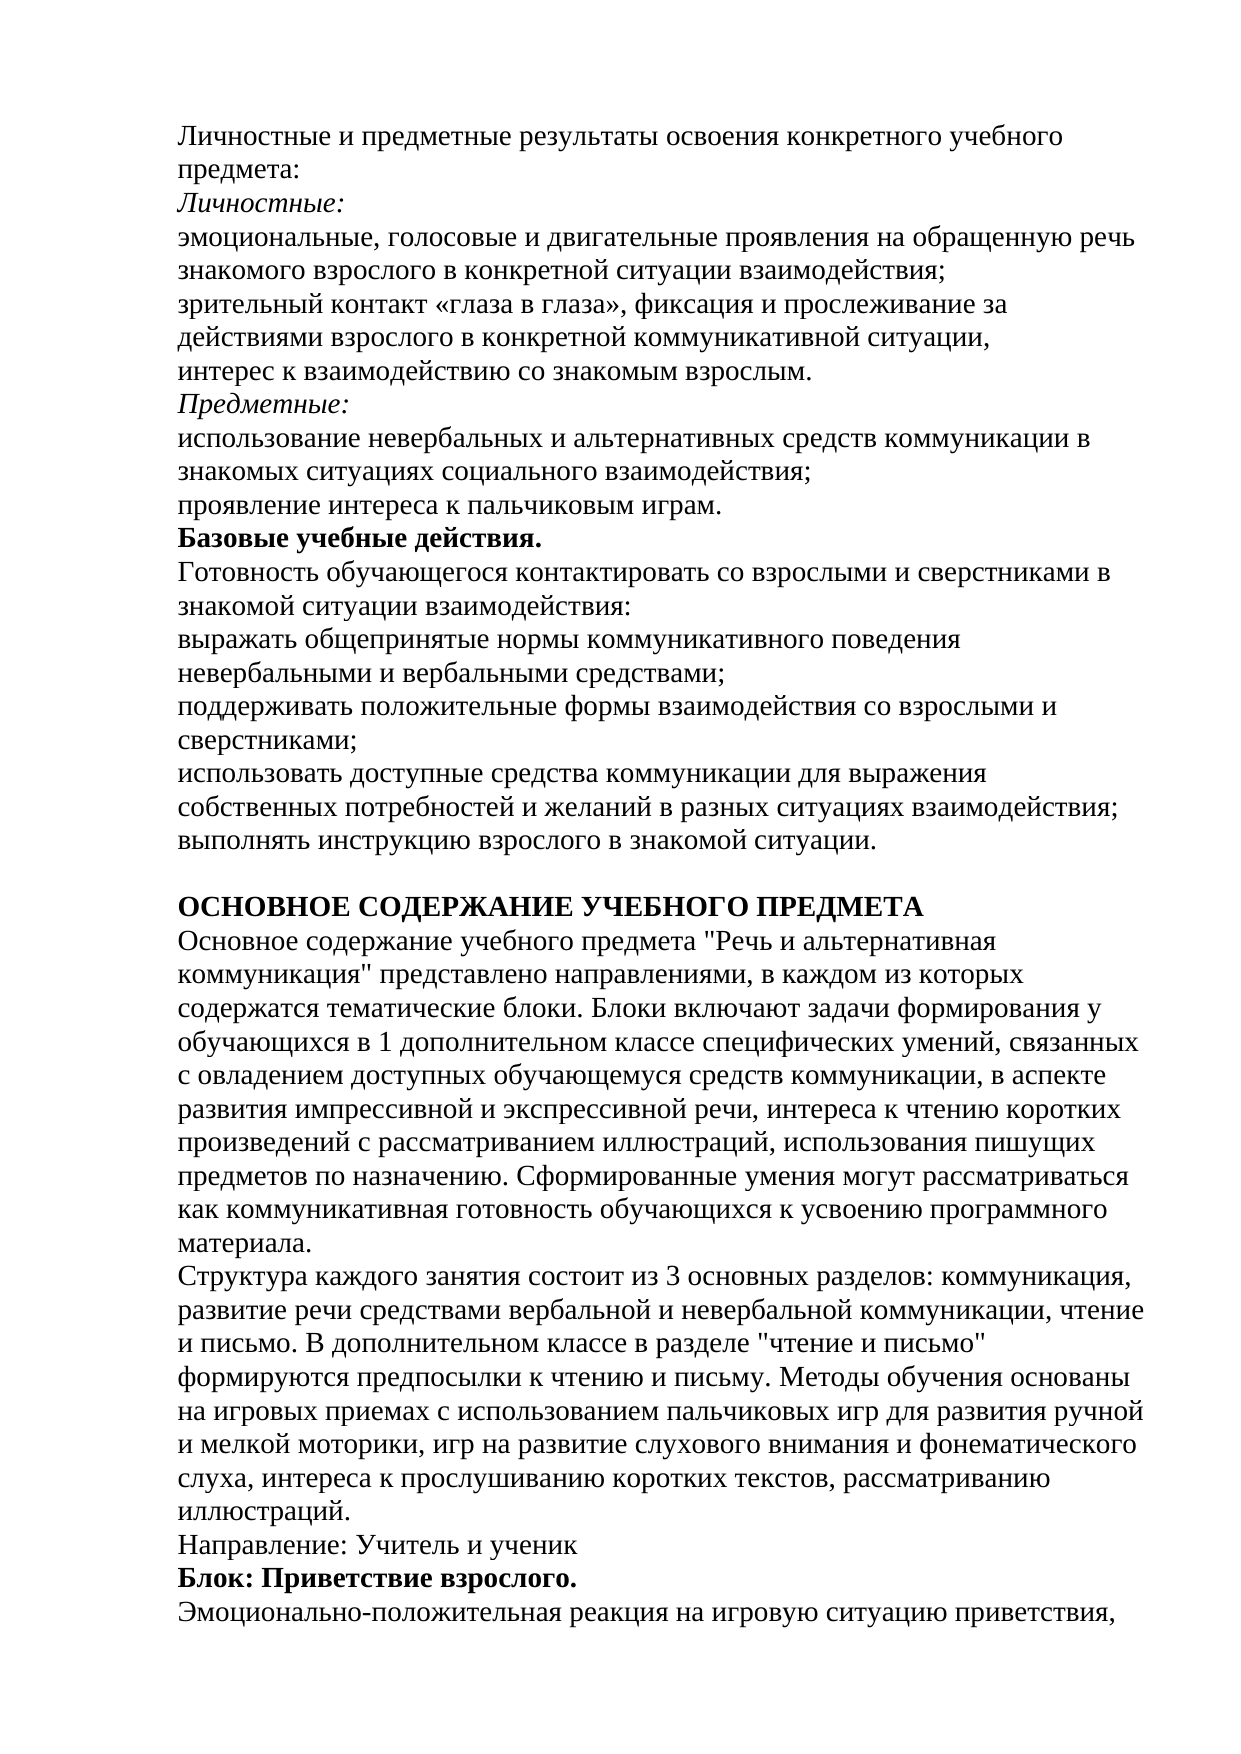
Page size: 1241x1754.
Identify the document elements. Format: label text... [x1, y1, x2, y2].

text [177, 118, 1152, 856]
text ОСНОВНОЕ СОДЕРЖАНИЕ УЧЕБНОГО ПРЕДМЕТА [177, 889, 1152, 923]
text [177, 923, 1152, 1627]
